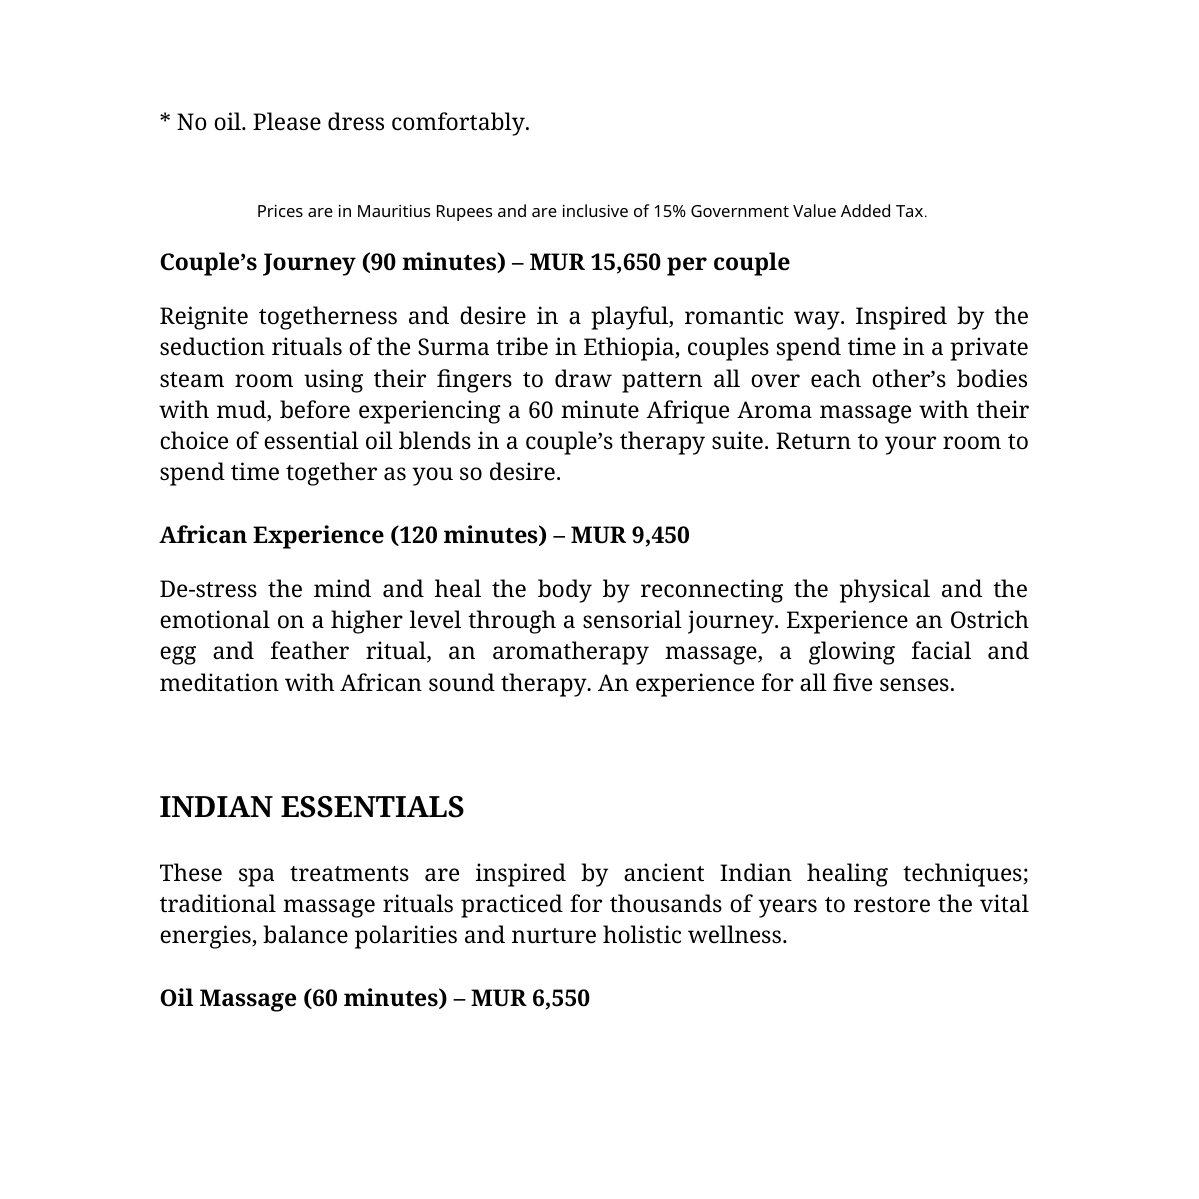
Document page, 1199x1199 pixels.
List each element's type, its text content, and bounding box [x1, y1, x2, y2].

text Couple’s Journey (90 minutes) – MUR 15,650 per couple [122, 246, 1030, 277]
text Prices are in Mauritius Rupees and are inclusive of 15% Government Value Added Tax. [122, 199, 1062, 222]
text INDIAN ESSENTIALS [159, 786, 1030, 826]
text African Experience (120 minutes) – MUR 9,450 [159, 519, 1030, 550]
text * No oil. Please dress comfortably. [159, 106, 1030, 137]
text Oil Massage (60 minutes) – MUR 6,550 [159, 982, 1030, 1013]
text These spa treatments are inspired by ancient Indian healing techniques; traditional massage rituals practiced for thousands of years to restore the vital energies, balance polarities and nurture holistic wellness. [159, 857, 1030, 951]
text Reignite togetherness and desire in a playful, romantic way. Inspired by the seduction rituals of the Surma tribe in Ethiopia, couples spend time in a private steam room using their fingers to draw pattern all over each other’s bodies with mud, before experiencing a 60 minute Afrique Aroma massage with their choice of essential oil blends in a couple’s therapy suite. Return to your room to spend time together as you so desire. [159, 300, 1030, 488]
text De-stress the mind and heal the body by reconnecting the physical and the emotional on a higher level through a sensorial journey. Experience an Ostrich egg and feather ritual, an aromatherapy massage, a glowing facial and meditation with African sound therapy. An experience for all five senses. [159, 573, 1030, 698]
